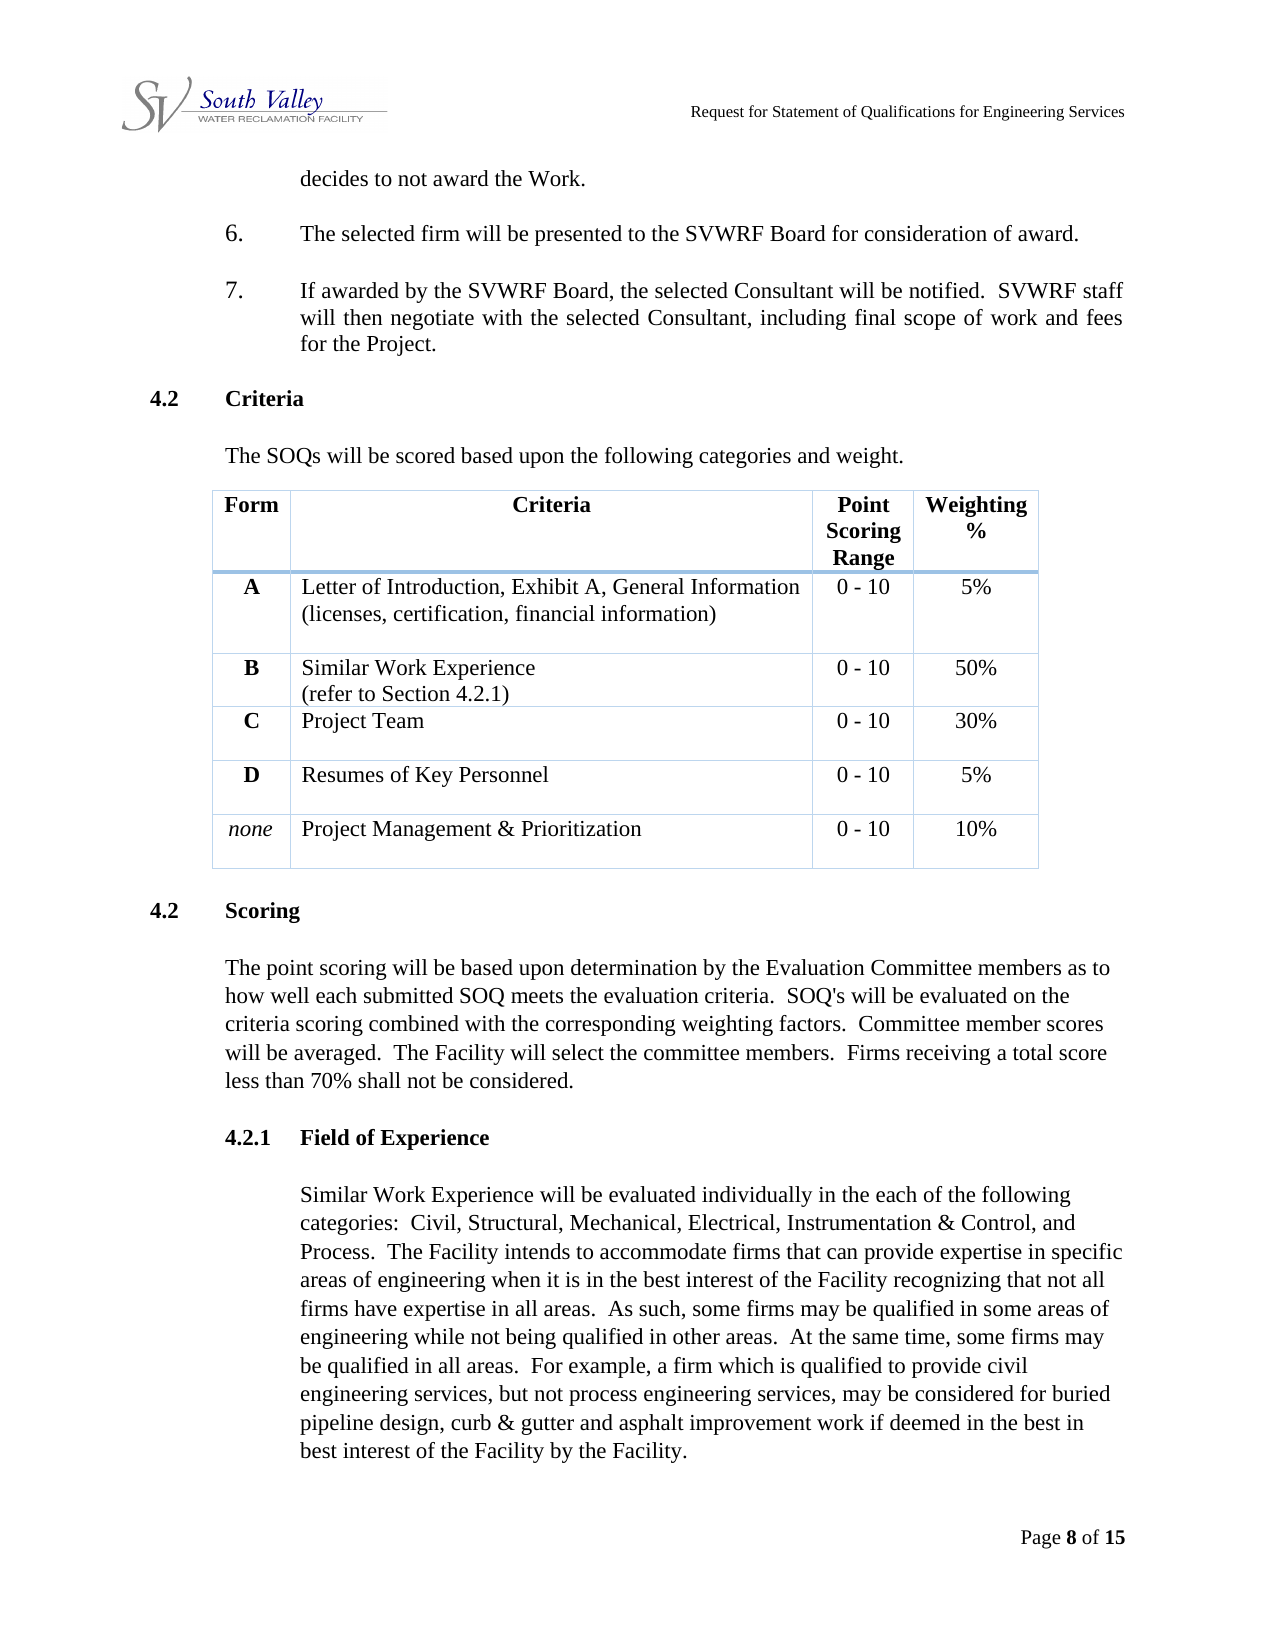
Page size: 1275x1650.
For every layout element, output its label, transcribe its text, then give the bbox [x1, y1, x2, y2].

table_header Weighting % [914, 491, 1038, 570]
text The point scoring will be based upon determination by the Evaluation Committee members as to how well each submitted SOQ meets the evaluation criteria. SOQ's will be evaluated on the criteria scoring combined with the corresponding weighting factors. Committee member scores will be averaged. The Facility will select the committee members. Firms receiving a total score less than 70% shall not be considered. [225, 953, 1125, 1094]
text The SOQs will be scored based upon the following categories and weight. [225, 442, 1125, 468]
table_cell Project Team [291, 707, 812, 760]
table_cell Project Management & Prioritization [291, 815, 812, 867]
table_cell Resumes of Key Personnel [291, 761, 812, 814]
table_cell 5% [914, 761, 1038, 814]
table_cell 0 - 10 [813, 707, 913, 760]
table_cell none [213, 815, 290, 867]
table_cell 0 - 10 [813, 761, 913, 814]
table_cell 5% [914, 574, 1038, 652]
table_cell 0 - 10 [813, 815, 913, 867]
table_header Point Scoring Range [813, 491, 913, 570]
text Similar Work Experience will be evaluated individually in the each of the following categories: Civil, Structural, Mechanical, Electrical, Instrumentation & Control, and Process. The Facility intends to accommodate firms that can provide expertise in specific areas of engineering when it is in the best interest of the Facility recognizing that not all firms have expertise in all areas. As such, some firms may be qualified in some areas of engineering while not being qualified in other areas. At the same time, some firms may be qualified in all areas. For example, a firm which is qualified to provide civil engineering services, but not process engineering services, may be considered for buried pipeline design, curb & gutter and asphalt improvement work if deemed in the best in best interest of the Facility by the Facility. [300, 1181, 1125, 1463]
table_cell 0 - 10 [813, 574, 913, 652]
picture [121, 76, 388, 133]
table_cell Letter of Introduction, Exhibit A, General Information (licenses, certification, financial information) [291, 574, 812, 652]
table_cell 0 - 10 [813, 654, 913, 706]
list The selected firm will be presented to the SVWRF Board for consideration of award. [225, 218, 1125, 246]
table_cell 30% [914, 707, 1038, 760]
table_header Form [213, 491, 290, 570]
list If awarded by the SVWRF Board, the selected Consultant will be notified. SVWRF staff will then negotiate with the selected Consultant, including final scope of work and fees for the Project. [225, 275, 1125, 356]
table_cell 10% [914, 815, 1038, 867]
table_cell B [213, 654, 290, 706]
table_cell A [213, 574, 290, 652]
table_cell Similar Work Experience (refer to Section 4.2.1) [291, 654, 812, 706]
table_cell C [213, 707, 290, 760]
subtitle 4.2 Scoring [150, 897, 1125, 923]
table_header Criteria [291, 491, 812, 570]
subtitle 4.2 Criteria [150, 385, 1125, 411]
subtitle 4.2.1 Field of Experience [225, 1124, 1125, 1151]
table_cell 50% [914, 654, 1038, 706]
table_cell D [213, 761, 290, 814]
